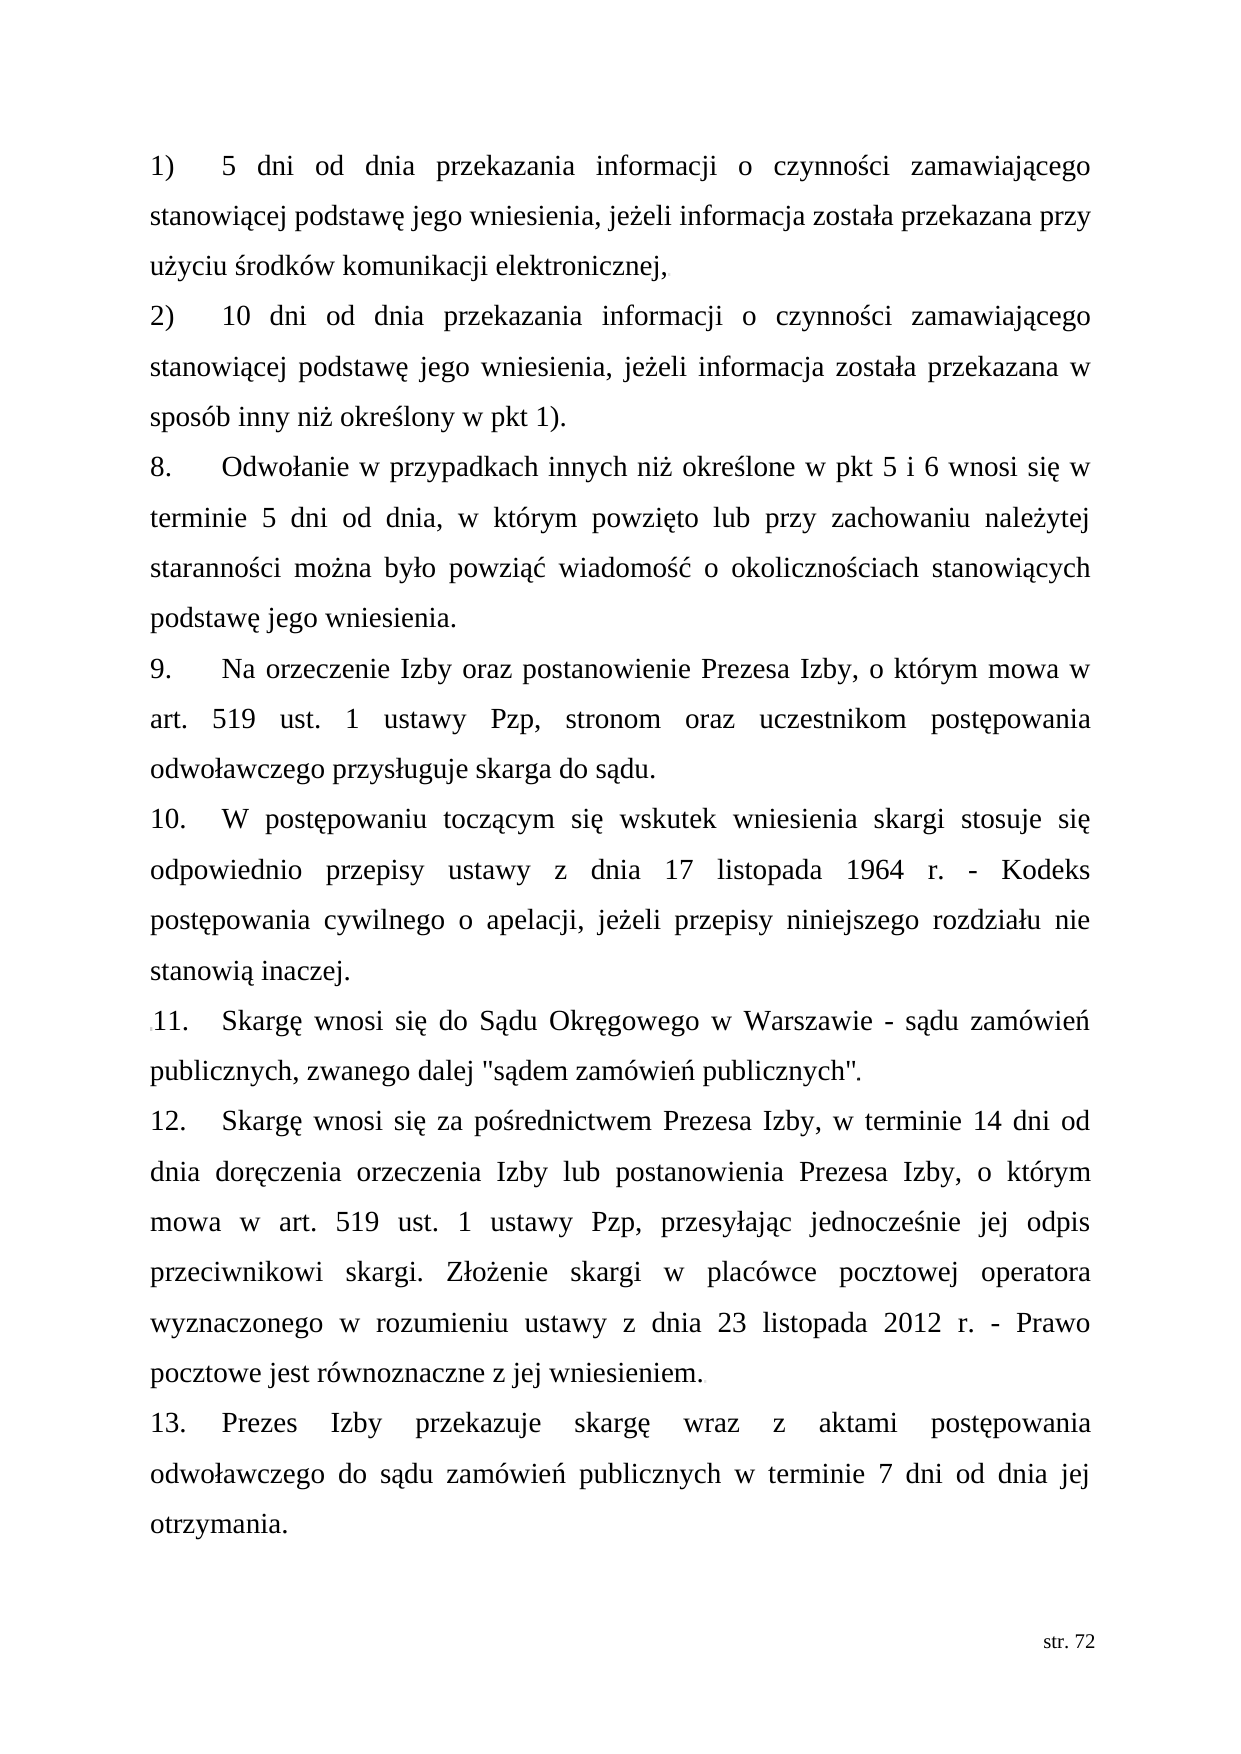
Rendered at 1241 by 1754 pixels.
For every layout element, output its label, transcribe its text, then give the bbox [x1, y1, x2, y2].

text 12. Skargę wnosi się za pośrednictwem Prezesa Izby, w terminie 14 dni od dnia doręczenia orzeczenia Izby lub postanowienia Prezesa Izby, o którym mowa w art. 519 ust. 1 ustawy Pzp, przesyłając jednocześnie jej odpis przeciwnikowi skargi. Złożenie skargi w placówce pocztowej operatora wyznaczonego w rozumieniu ustawy z dnia 23 listopada 2012 r. - Prawo pocztowe jest równoznaczne z jej wniesieniem. [150, 1103, 1092, 1389]
text 8. Odwołanie w przypadkach innych niż określone w pkt 5 i 6 wnosi się w terminie 5 dni od dnia, w którym powzięto lub przy zachowaniu należytej staranności można było powziąć wiadomość o okolicznościach stanowiących podstawę jego wniesienia. [150, 449, 1092, 634]
text 13. Prezes Izby przekazuje skargę wraz z aktami postępowania odwoławczego do sądu zamówień publicznych w terminie 7 dni od dnia jej otrzymania. [150, 1405, 1092, 1539]
text 10. W postępowaniu toczącym się wskutek wniesienia skargi stosuje się odpowiednio przepisy ustawy z dnia 17 listopada 1964 r. - Kodeks postępowania cywilnego o apelacji, jeżeli przepisy niniejszego rozdziału nie stanowią inaczej. [150, 802, 1092, 986]
text 11. Skargę wnosi się do Sądu Okręgowego w Warszawie - sądu zamówień publicznych, zwanego dalej "sądem zamówień publicznych" [149, 1003, 1092, 1087]
text 9. Na orzeczenie Izby oraz postanowienie Prezesa Izby, o którym mowa w art. 519 ust. 1 ustawy Pzp, stronom oraz uczestnikom postępowania odwoławczego przysługuje skarga do sądu. [150, 651, 1092, 785]
list 5 dni od dnia przekazania informacji o czynności zamawiającego stanowiącej podstawę jego wniesienia, jeżeli informacja została przekazana przy użyciu środków komunikacji elektronicznej, [149, 148, 1092, 282]
list 10 dni od dnia przekazania informacji o czynności zamawiającego stanowiącej podstawę jego wniesienia, jeżeli informacja została przekazana w sposób inny niż określony w pkt 1). [149, 298, 1092, 433]
